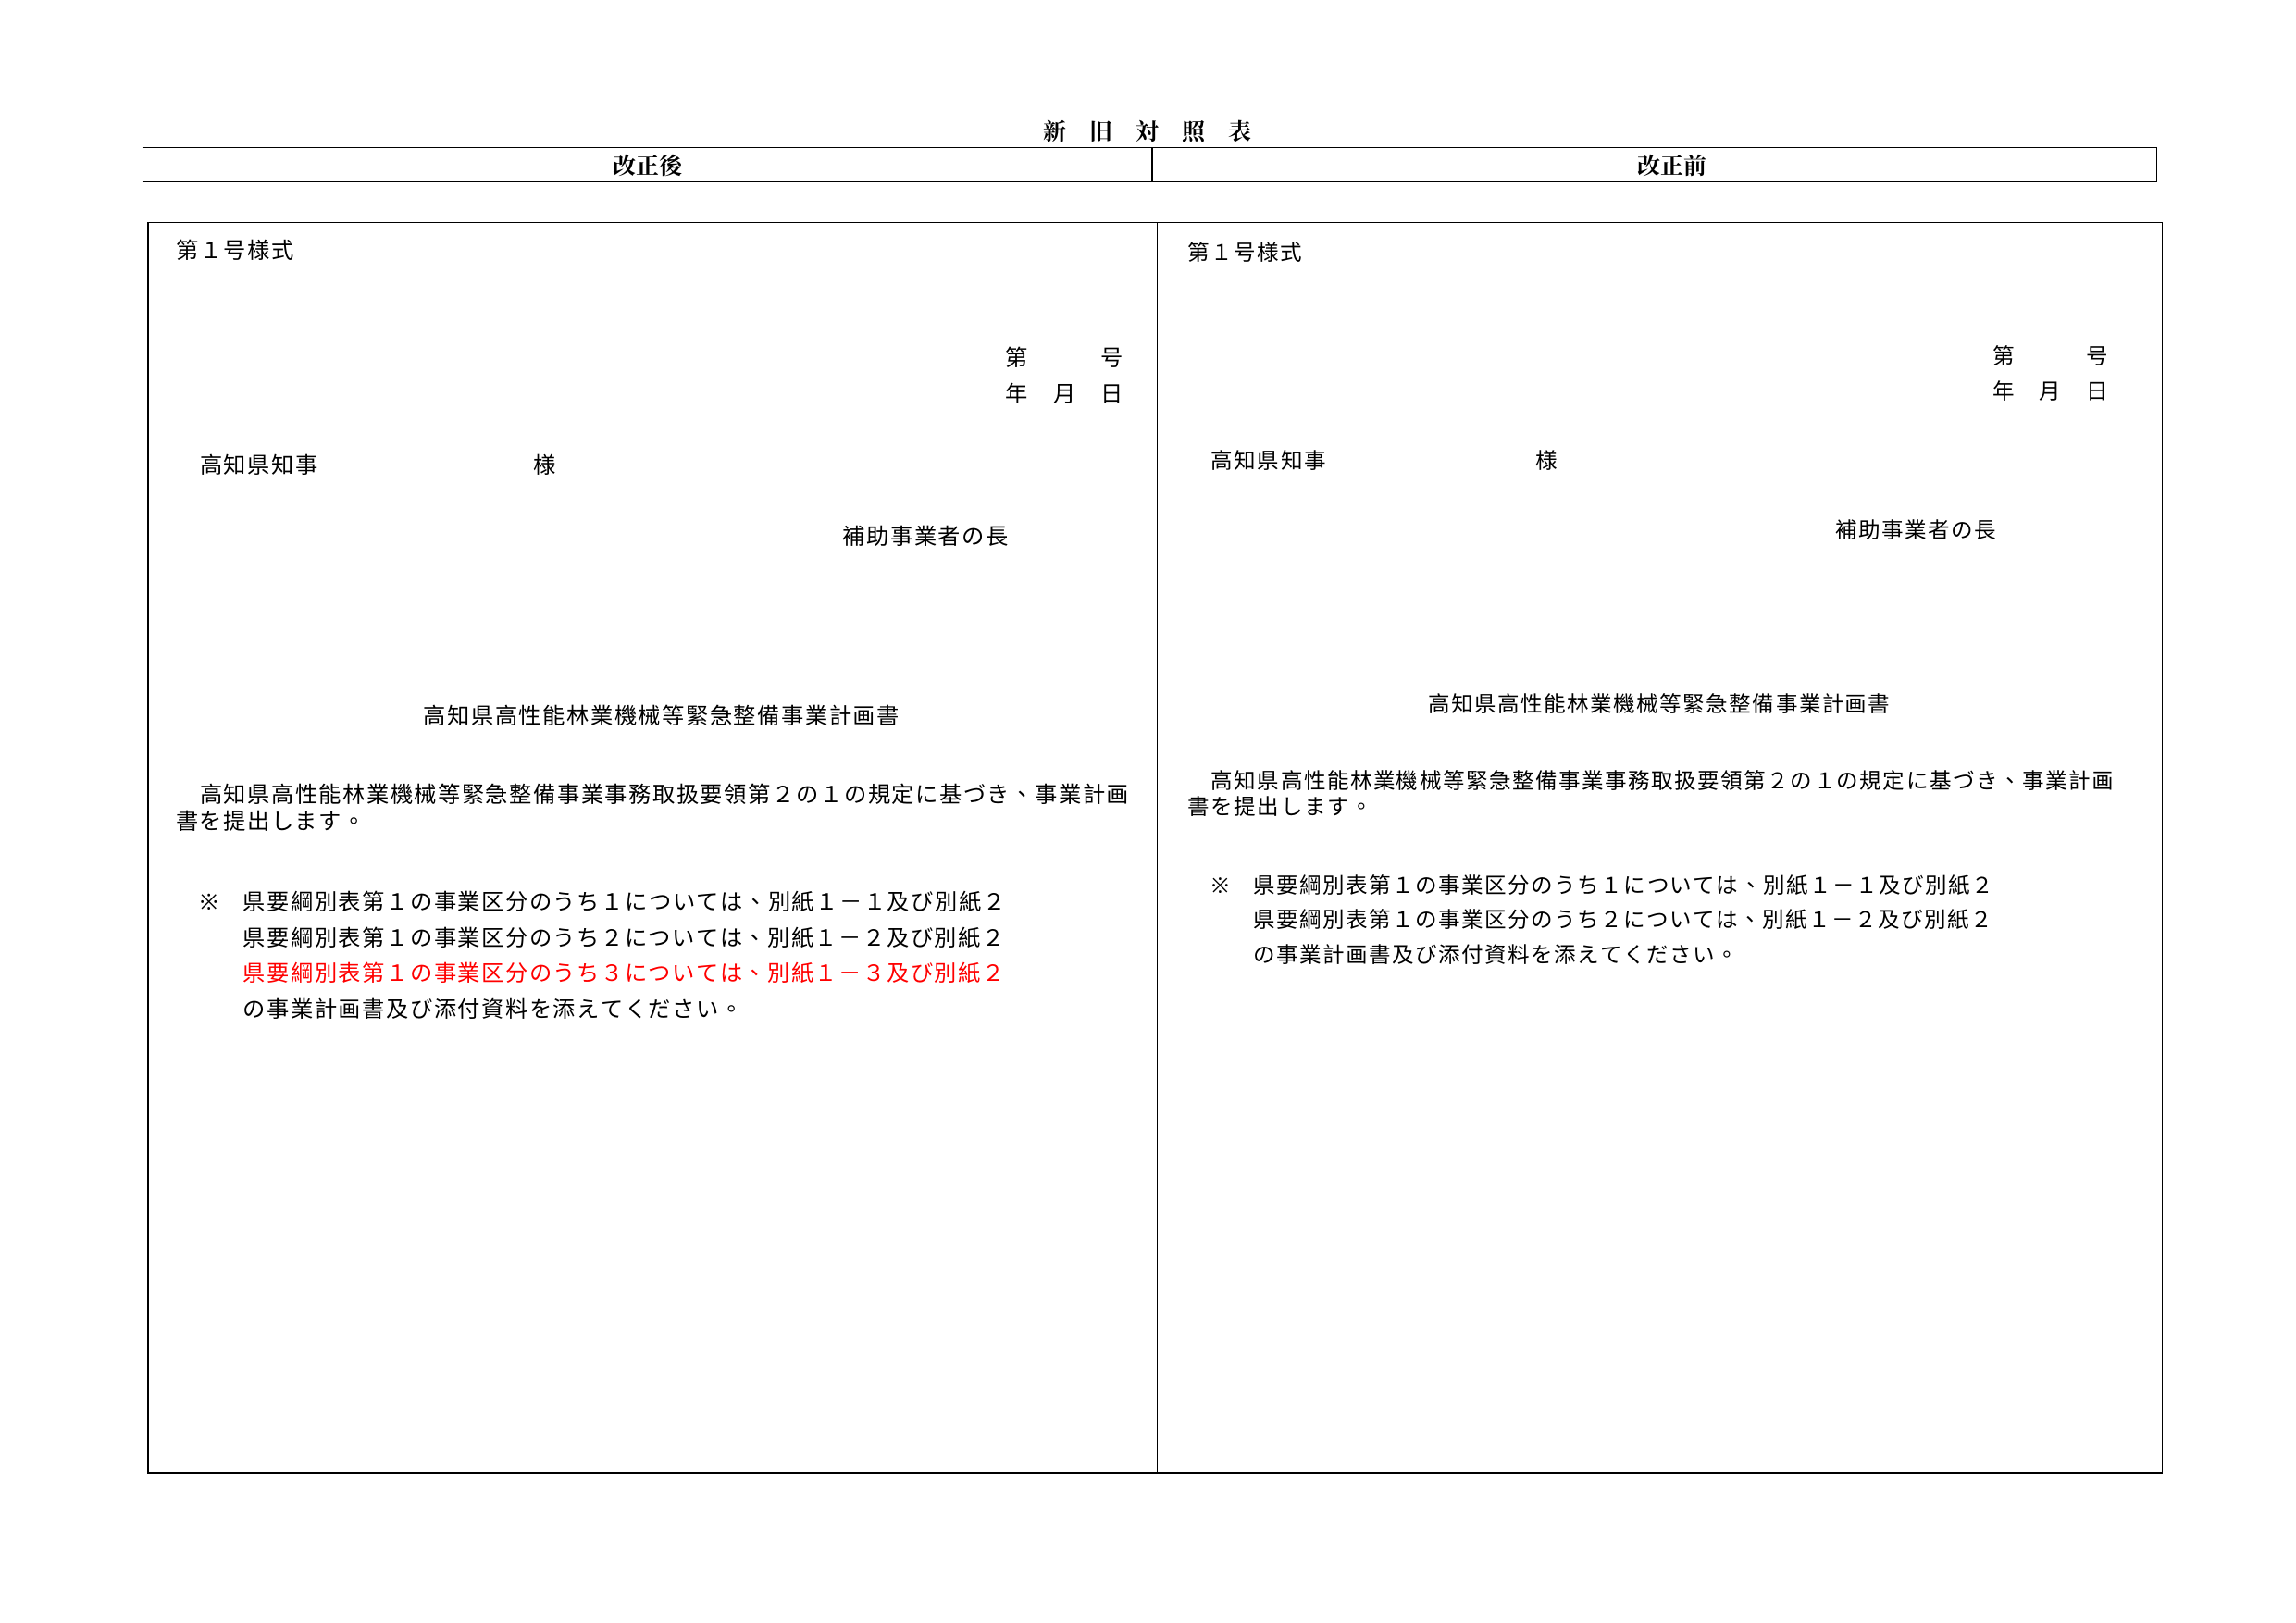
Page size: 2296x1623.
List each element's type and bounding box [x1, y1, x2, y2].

table_header [149, 223, 1157, 1472]
table_header [1158, 223, 2162, 1472]
